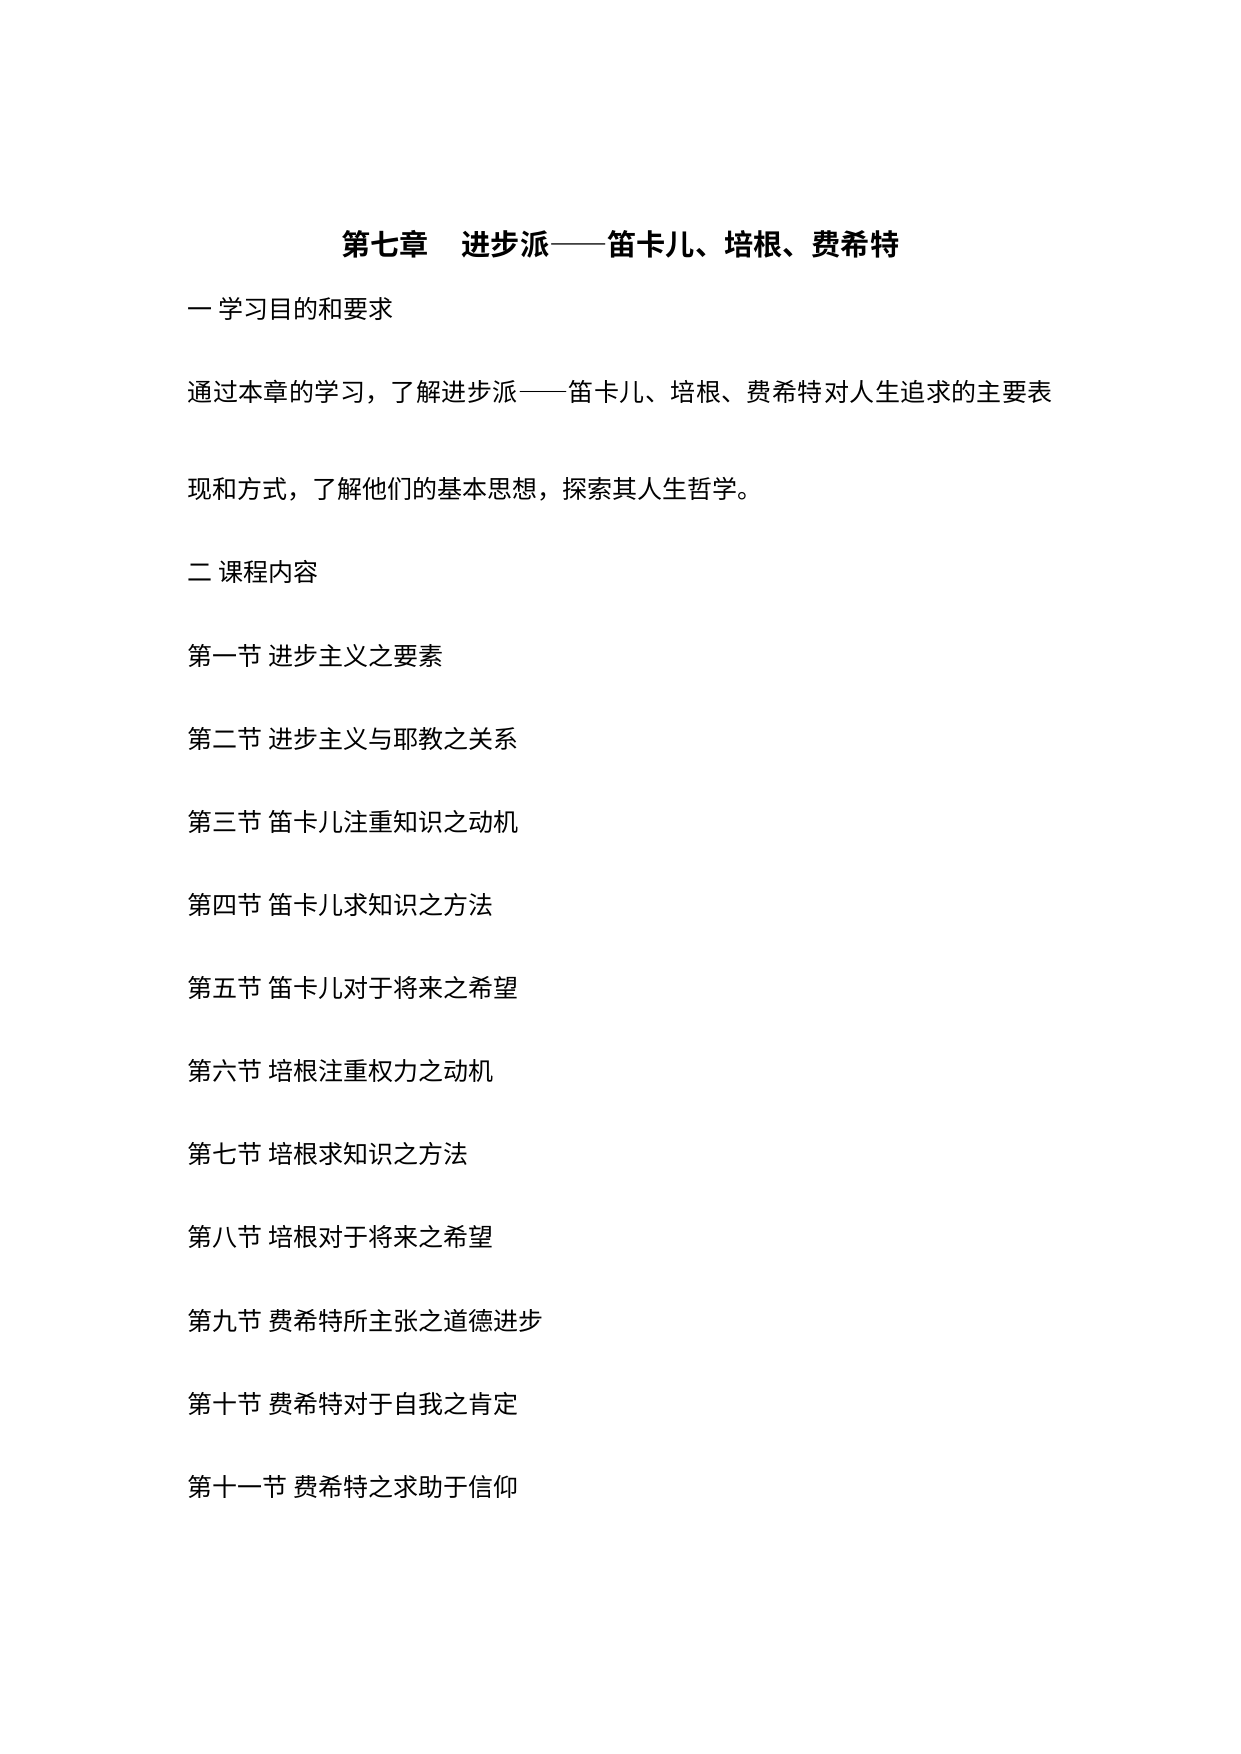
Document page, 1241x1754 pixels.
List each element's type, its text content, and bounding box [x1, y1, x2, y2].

list 第十节 费希特对于自我之肯定 [187, 1370, 1053, 1435]
list 二 课程内容 [187, 538, 1053, 603]
list 第十一节 费希特之求助于信仰 [187, 1453, 1053, 1518]
text 第七章 进步派——笛卡儿、培根、费希特 [187, 210, 1053, 275]
list 第三节 笛卡儿注重知识之动机 [187, 788, 1053, 853]
list 第五节 笛卡儿对于将来之希望 [187, 954, 1053, 1019]
list 第九节 费希特所主张之道德进步 [187, 1287, 1053, 1352]
list 通过本章的学习，了解进步派——笛卡儿、培根、费希特对人生追求的主要表现和方式，了解他们的基本思想，探索其人生哲学。 [187, 358, 1053, 520]
list 一 学习目的和要求 [187, 275, 1053, 340]
list 第八节 培根对于将来之希望 [187, 1203, 1053, 1268]
list 第二节 进步主义与耶教之关系 [187, 705, 1053, 770]
list 第七节 培根求知识之方法 [187, 1120, 1053, 1185]
list 第一节 进步主义之要素 [187, 622, 1053, 687]
list 第六节 培根注重权力之动机 [187, 1037, 1053, 1102]
list 第四节 笛卡儿求知识之方法 [187, 871, 1053, 936]
